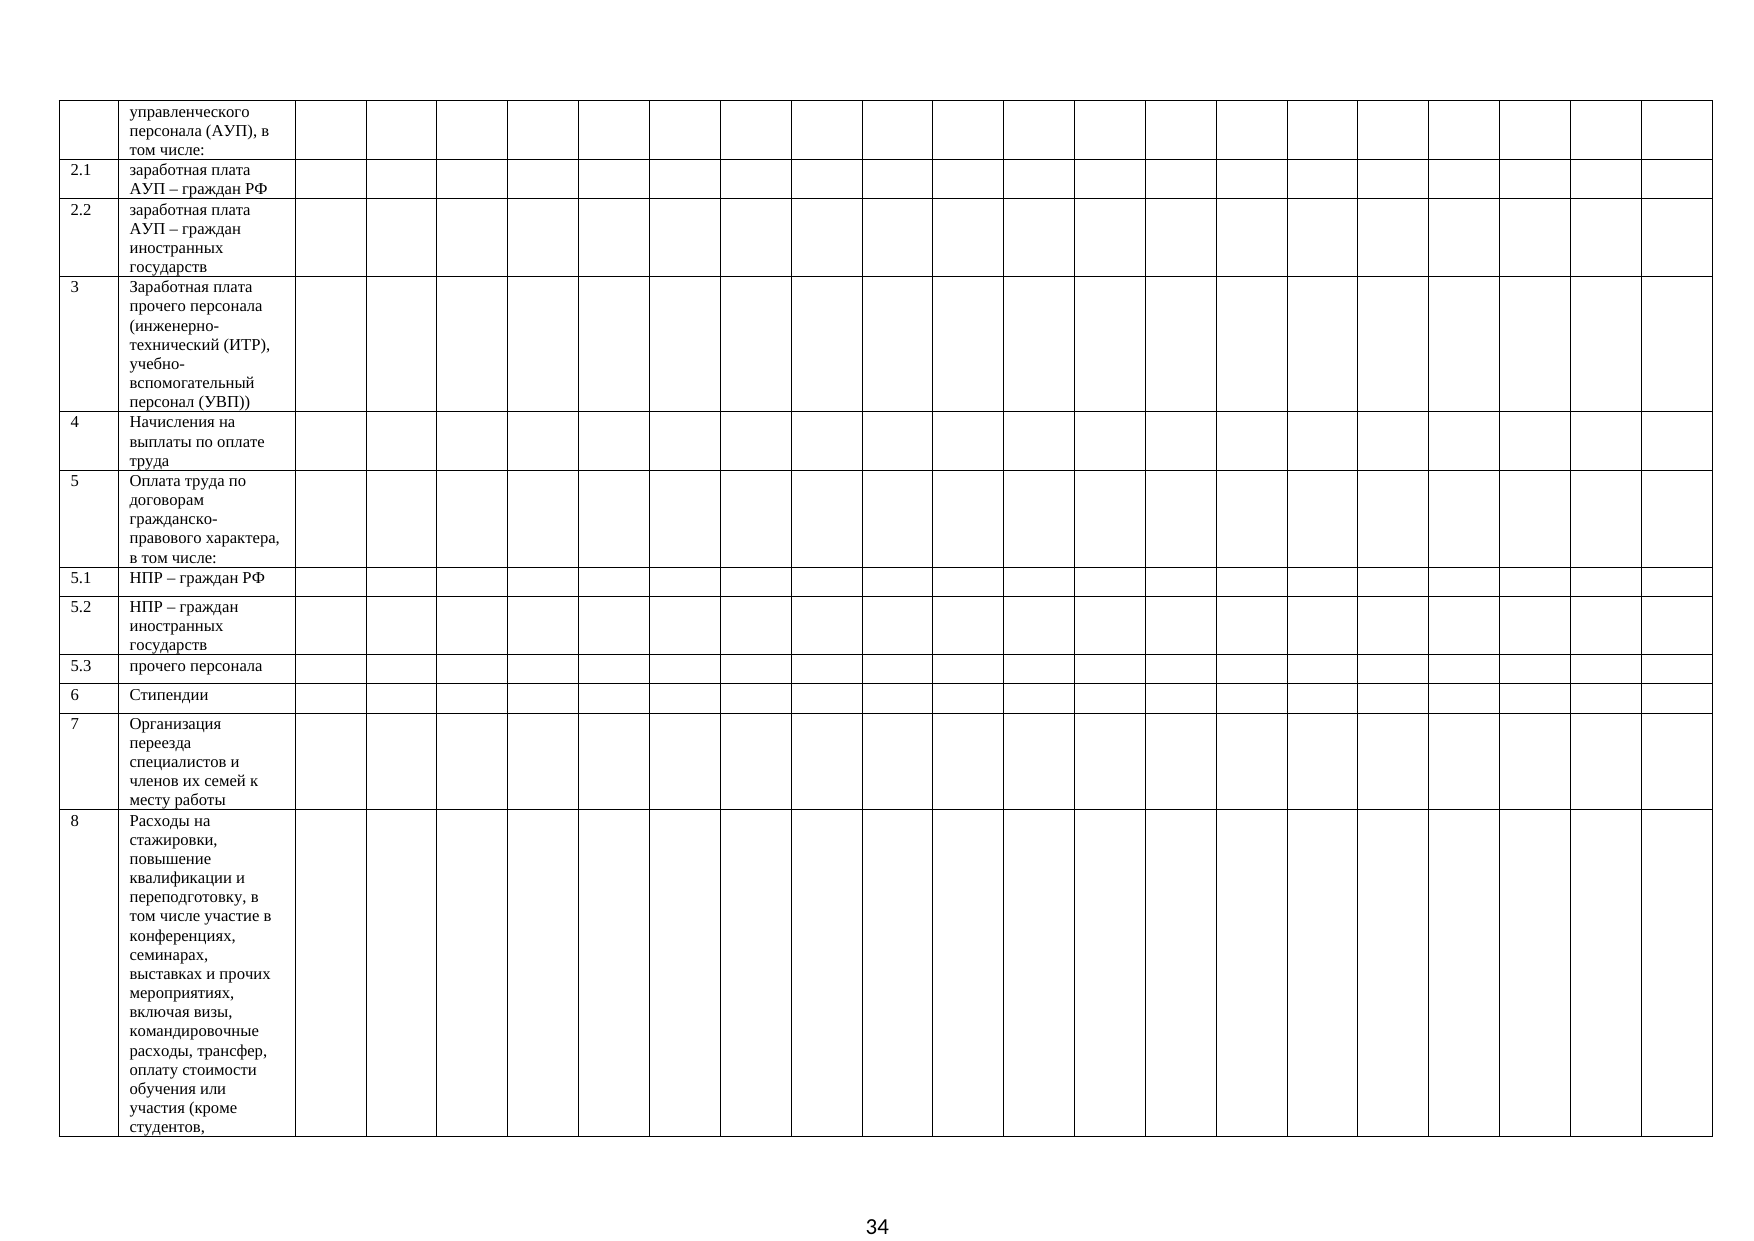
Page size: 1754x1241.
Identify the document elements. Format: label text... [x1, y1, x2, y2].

table_cell [508, 597, 578, 654]
table_cell [1075, 655, 1145, 683]
table_cell [579, 101, 649, 159]
table_cell [933, 277, 1003, 411]
table_cell [1004, 655, 1074, 683]
table_cell [792, 684, 862, 712]
table_cell [1642, 471, 1712, 567]
table_cell [367, 684, 436, 712]
table_cell [508, 101, 578, 159]
table_cell прочего персонала [119, 655, 295, 683]
table_cell [579, 471, 649, 567]
table_cell [721, 655, 791, 683]
table_cell [1004, 471, 1074, 567]
table_cell [1500, 810, 1570, 1136]
table_cell [1358, 160, 1428, 198]
table_cell [863, 471, 932, 567]
table_cell [296, 277, 366, 411]
table_cell [650, 471, 720, 567]
table_cell [508, 810, 578, 1136]
table_cell [650, 810, 720, 1136]
table_cell [1500, 471, 1570, 567]
table_cell [1217, 655, 1287, 683]
table_cell [1217, 597, 1287, 654]
table_cell [933, 568, 1003, 596]
table_cell [437, 714, 507, 809]
table_cell [933, 597, 1003, 654]
table_cell [1429, 101, 1499, 159]
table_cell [119, 101, 295, 159]
table_cell [863, 277, 932, 411]
table_cell [1642, 810, 1712, 1136]
table_cell [1004, 810, 1074, 1136]
table_cell [508, 471, 578, 567]
table_cell [933, 412, 1003, 470]
table_cell [508, 684, 578, 712]
table_cell [792, 714, 862, 809]
table_cell [721, 597, 791, 654]
table_cell [1075, 101, 1145, 159]
table_cell [933, 101, 1003, 159]
table_cell [792, 277, 862, 411]
table_cell [296, 684, 366, 712]
table_cell [1571, 568, 1641, 596]
table_cell [1642, 101, 1712, 159]
table_cell [792, 810, 862, 1136]
table_cell [1075, 597, 1145, 654]
table_cell [1075, 471, 1145, 567]
table_cell [508, 714, 578, 809]
table_cell [579, 597, 649, 654]
table_cell [1642, 568, 1712, 596]
table_cell 2 [60, 101, 118, 159]
table_cell [1075, 684, 1145, 712]
table_cell [1500, 597, 1570, 654]
table_cell [1500, 684, 1570, 712]
table_cell [1571, 810, 1641, 1136]
table_cell [1004, 684, 1074, 712]
table_cell [1571, 714, 1641, 809]
table_cell [1642, 199, 1712, 276]
table_cell [863, 684, 932, 712]
table_cell [650, 412, 720, 470]
table_cell [296, 412, 366, 470]
table_cell [437, 199, 507, 276]
table_cell [296, 714, 366, 809]
table_cell 2.1 [60, 160, 118, 198]
table_cell [863, 199, 932, 276]
table_cell 6 [60, 684, 118, 712]
table_cell [1146, 714, 1216, 809]
table_cell [933, 160, 1003, 198]
table_cell [367, 412, 436, 470]
table_cell [1429, 412, 1499, 470]
table_cell [296, 597, 366, 654]
table_cell [863, 412, 932, 470]
table_cell Организация переезда специалистов и членов их семей к месту работы [119, 714, 295, 809]
table_cell [792, 101, 862, 159]
table_cell [1217, 101, 1287, 159]
table_cell 2.2 [60, 199, 118, 276]
table_cell [1288, 597, 1357, 654]
table_cell [296, 160, 366, 198]
table_cell заработная плата АУП – граждан РФ [119, 160, 295, 198]
table_cell Заработная плата прочего персонала (инженерно-технический (ИТР), учебно-вспомогательный персонал (УВП)) [119, 277, 295, 411]
table_cell [933, 714, 1003, 809]
table_cell [1642, 684, 1712, 712]
table_cell Начисления на выплаты по оплате труда [119, 412, 295, 470]
table_cell [1571, 684, 1641, 712]
table_cell [1004, 101, 1074, 159]
table_cell [1075, 714, 1145, 809]
table_cell [437, 101, 507, 159]
table_cell 5.3 [60, 655, 118, 683]
table_cell [1571, 277, 1641, 411]
table_cell [721, 160, 791, 198]
table_cell [508, 199, 578, 276]
table_cell [1288, 101, 1357, 159]
table_cell [650, 714, 720, 809]
table_cell [367, 160, 436, 198]
table_cell 5 [60, 471, 118, 567]
table_cell [1004, 199, 1074, 276]
table_cell [933, 810, 1003, 1136]
table_cell [1500, 714, 1570, 809]
table_cell [579, 199, 649, 276]
table_cell [1571, 412, 1641, 470]
table_cell [1146, 597, 1216, 654]
table_cell [1075, 810, 1145, 1136]
table_cell [721, 684, 791, 712]
table_cell 4 [60, 412, 118, 470]
table_cell [1571, 199, 1641, 276]
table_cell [119, 810, 295, 1136]
table_cell [1146, 655, 1216, 683]
table_cell [1429, 568, 1499, 596]
table_cell [1146, 160, 1216, 198]
table_cell [1429, 199, 1499, 276]
table_cell [367, 101, 436, 159]
table_cell НПР – граждан РФ [119, 568, 295, 596]
table_cell [1358, 810, 1428, 1136]
table_cell [792, 597, 862, 654]
table_cell [1146, 810, 1216, 1136]
table_cell [650, 160, 720, 198]
table_cell [508, 568, 578, 596]
table_cell [367, 714, 436, 809]
table_cell [1358, 714, 1428, 809]
table_cell [721, 714, 791, 809]
table_cell заработная плата АУП – граждан иностранных государств [119, 199, 295, 276]
table_cell [1075, 412, 1145, 470]
table_cell [1642, 412, 1712, 470]
table_cell [437, 277, 507, 411]
table_cell Стипендии [119, 684, 295, 712]
table_cell [792, 199, 862, 276]
table_cell [721, 471, 791, 567]
table_cell [1642, 714, 1712, 809]
table_cell [1288, 160, 1357, 198]
table_cell [1288, 655, 1357, 683]
table_cell [1288, 810, 1357, 1136]
table_cell [933, 655, 1003, 683]
table_cell [1429, 597, 1499, 654]
table_cell [437, 471, 507, 567]
table_cell [1004, 412, 1074, 470]
table_cell [1288, 568, 1357, 596]
table_cell [1288, 199, 1357, 276]
table_cell [1146, 277, 1216, 411]
table_cell [1217, 568, 1287, 596]
table_cell [1217, 160, 1287, 198]
table_cell [437, 412, 507, 470]
table_cell [579, 568, 649, 596]
table_cell [933, 471, 1003, 567]
table_cell [1642, 597, 1712, 654]
table_cell [792, 412, 862, 470]
table_cell [792, 655, 862, 683]
table_cell [1217, 199, 1287, 276]
table_cell [579, 684, 649, 712]
table_cell [296, 101, 366, 159]
table_cell [650, 277, 720, 411]
table_cell [650, 568, 720, 596]
table_cell [1146, 412, 1216, 470]
table_cell [1288, 277, 1357, 411]
table_cell [296, 568, 366, 596]
table_cell [367, 810, 436, 1136]
table_cell [1500, 568, 1570, 596]
table_cell [1358, 597, 1428, 654]
table_cell [1217, 714, 1287, 809]
table_cell [437, 568, 507, 596]
table_cell [296, 810, 366, 1136]
table_cell 8 [60, 810, 118, 1136]
table_cell [1500, 277, 1570, 411]
table_cell [367, 597, 436, 654]
table_cell [508, 277, 578, 411]
table_cell [508, 412, 578, 470]
table_cell [1429, 655, 1499, 683]
table_cell [1217, 471, 1287, 567]
table_cell [721, 810, 791, 1136]
table_cell [721, 277, 791, 411]
table_cell [296, 655, 366, 683]
table_cell [1571, 655, 1641, 683]
table_cell 3 [60, 277, 118, 411]
table_cell [1571, 597, 1641, 654]
table_cell [579, 714, 649, 809]
table_cell [1429, 160, 1499, 198]
table_cell [579, 277, 649, 411]
table_cell [1004, 160, 1074, 198]
table_cell [367, 568, 436, 596]
table_cell [1217, 684, 1287, 712]
table_cell [650, 597, 720, 654]
table_cell НПР – граждан иностранных государств [119, 597, 295, 654]
table_cell [367, 277, 436, 411]
table_cell [1004, 597, 1074, 654]
table_cell [863, 101, 932, 159]
table_cell [1288, 471, 1357, 567]
table_cell [933, 199, 1003, 276]
table_cell 7 [60, 714, 118, 809]
table_cell [1571, 471, 1641, 567]
table_cell [1217, 277, 1287, 411]
table_cell [1358, 277, 1428, 411]
table_cell [1358, 199, 1428, 276]
table_cell [1642, 160, 1712, 198]
table_cell [1075, 277, 1145, 411]
table_cell [367, 199, 436, 276]
table_cell 5.2 [60, 597, 118, 654]
table_cell [1571, 160, 1641, 198]
table_cell [1358, 684, 1428, 712]
table_cell [792, 471, 862, 567]
table_cell [1358, 568, 1428, 596]
table_cell [1500, 412, 1570, 470]
table_cell [863, 568, 932, 596]
table_cell [1004, 277, 1074, 411]
table_cell [721, 199, 791, 276]
table_cell [1288, 714, 1357, 809]
table_cell [863, 160, 932, 198]
table_cell [1500, 199, 1570, 276]
table_cell [721, 568, 791, 596]
table_cell [579, 655, 649, 683]
table_cell [437, 684, 507, 712]
table_cell [1429, 810, 1499, 1136]
table_cell [1146, 684, 1216, 712]
table_cell [296, 471, 366, 567]
table_cell [1642, 655, 1712, 683]
table_cell [863, 810, 932, 1136]
table_cell [508, 655, 578, 683]
table_cell [1358, 412, 1428, 470]
table_cell [296, 199, 366, 276]
table_cell [863, 597, 932, 654]
table_cell [650, 684, 720, 712]
table_cell [367, 655, 436, 683]
table_cell [1146, 101, 1216, 159]
table_cell [1288, 412, 1357, 470]
table_cell [1358, 471, 1428, 567]
table_cell [1358, 101, 1428, 159]
table_cell Оплата труда по договорам гражданско-правового характера, в том числе: [119, 471, 295, 567]
table_cell [437, 160, 507, 198]
table_cell [1075, 160, 1145, 198]
table_cell [579, 160, 649, 198]
table_cell [1429, 684, 1499, 712]
table_cell [721, 101, 791, 159]
table_cell [508, 160, 578, 198]
table_cell [579, 810, 649, 1136]
table_cell [1004, 714, 1074, 809]
table_cell [1642, 277, 1712, 411]
table_cell [437, 597, 507, 654]
table_cell [1288, 684, 1357, 712]
table_cell [1075, 568, 1145, 596]
table_cell [1571, 101, 1641, 159]
table_cell [863, 714, 932, 809]
table_cell [1075, 199, 1145, 276]
table_cell [721, 412, 791, 470]
table_cell [1217, 810, 1287, 1136]
table_cell [650, 101, 720, 159]
table_cell 5.1 [60, 568, 118, 596]
table_cell [1500, 101, 1570, 159]
table_cell [1146, 568, 1216, 596]
table_cell [933, 684, 1003, 712]
table_cell [1429, 277, 1499, 411]
table_cell [1004, 568, 1074, 596]
table_cell [1429, 471, 1499, 567]
table_cell [863, 655, 932, 683]
table_cell [437, 810, 507, 1136]
table_cell [1146, 199, 1216, 276]
table_cell [1217, 412, 1287, 470]
table_cell [1429, 714, 1499, 809]
table_cell [579, 412, 649, 470]
table_cell [792, 160, 862, 198]
table_cell [650, 655, 720, 683]
table_cell [437, 655, 507, 683]
table_cell [792, 568, 862, 596]
table_cell [650, 199, 720, 276]
table_cell [1500, 160, 1570, 198]
table_cell [1146, 471, 1216, 567]
table_cell [1500, 655, 1570, 683]
table_cell [367, 471, 436, 567]
table_cell [1358, 655, 1428, 683]
